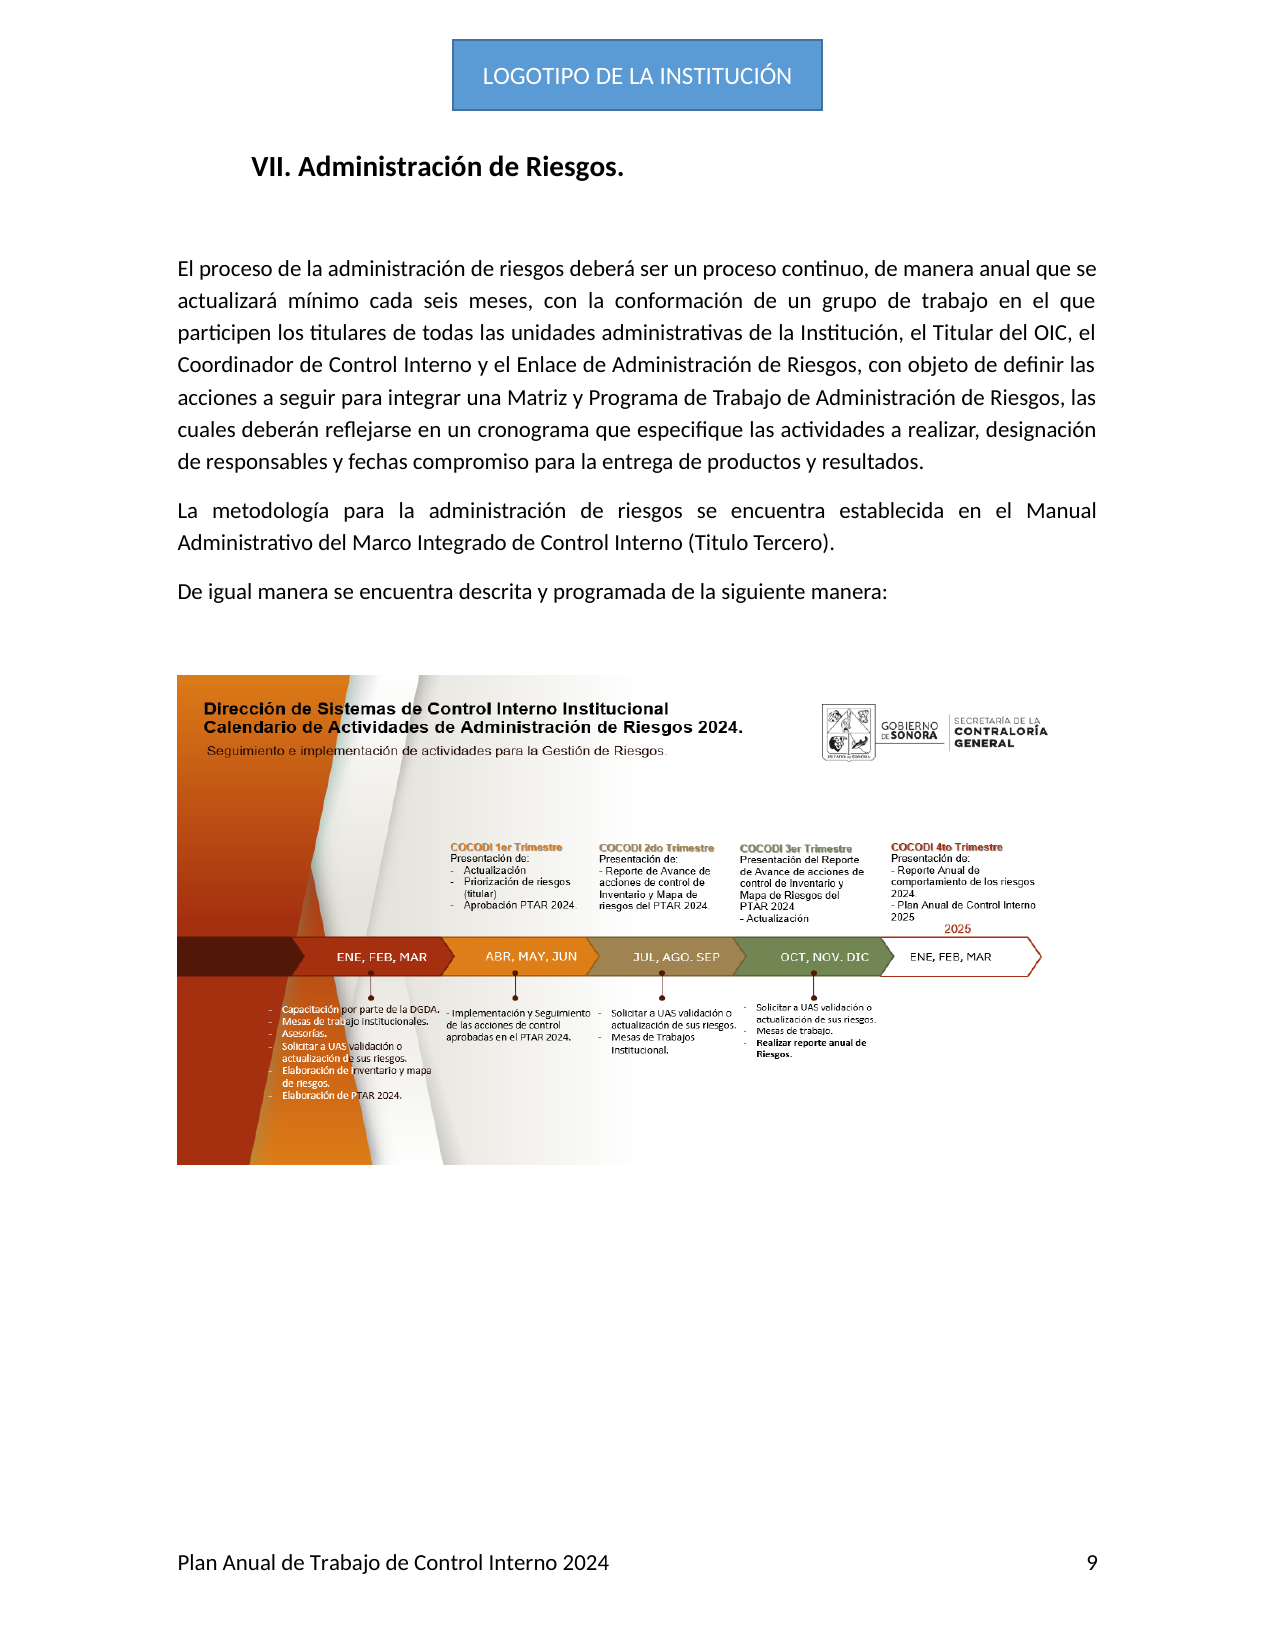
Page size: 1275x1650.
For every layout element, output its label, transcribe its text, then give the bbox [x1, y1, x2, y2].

text La metodología para la administración de riesgos se encuentra establecida en el Manual Administrativo del Marco Integrado de Control Interno (Titulo Tercero). [177, 496, 1098, 556]
text El proceso de la administración de riesgos deberá ser un proceso continuo, de manera anual que se actualizará mínimo cada seis meses, con la conformación de un grupo de trabajo en el que participen los titulares de todas las unidades administrativas de la Institución, el Titular del OIC, el Coordinador de Control Interno y el Enlace de Administración de Riesgos, con objeto de definir las acciones a seguir para integrar una Matriz y Programa de Trabajo de Administración de Riesgos, las cuales deberán reflejarse en un cronograma que especifique las actividades a realizar, designación de responsables y fechas compromiso para la entrega de productos y resultados. [177, 254, 1098, 475]
text De igual manera se encuentra descrita y programada de la siguiente manera: [177, 577, 1098, 605]
picture [177, 675, 1111, 1165]
text VII. Administración de Riesgos. [177, 148, 1098, 183]
